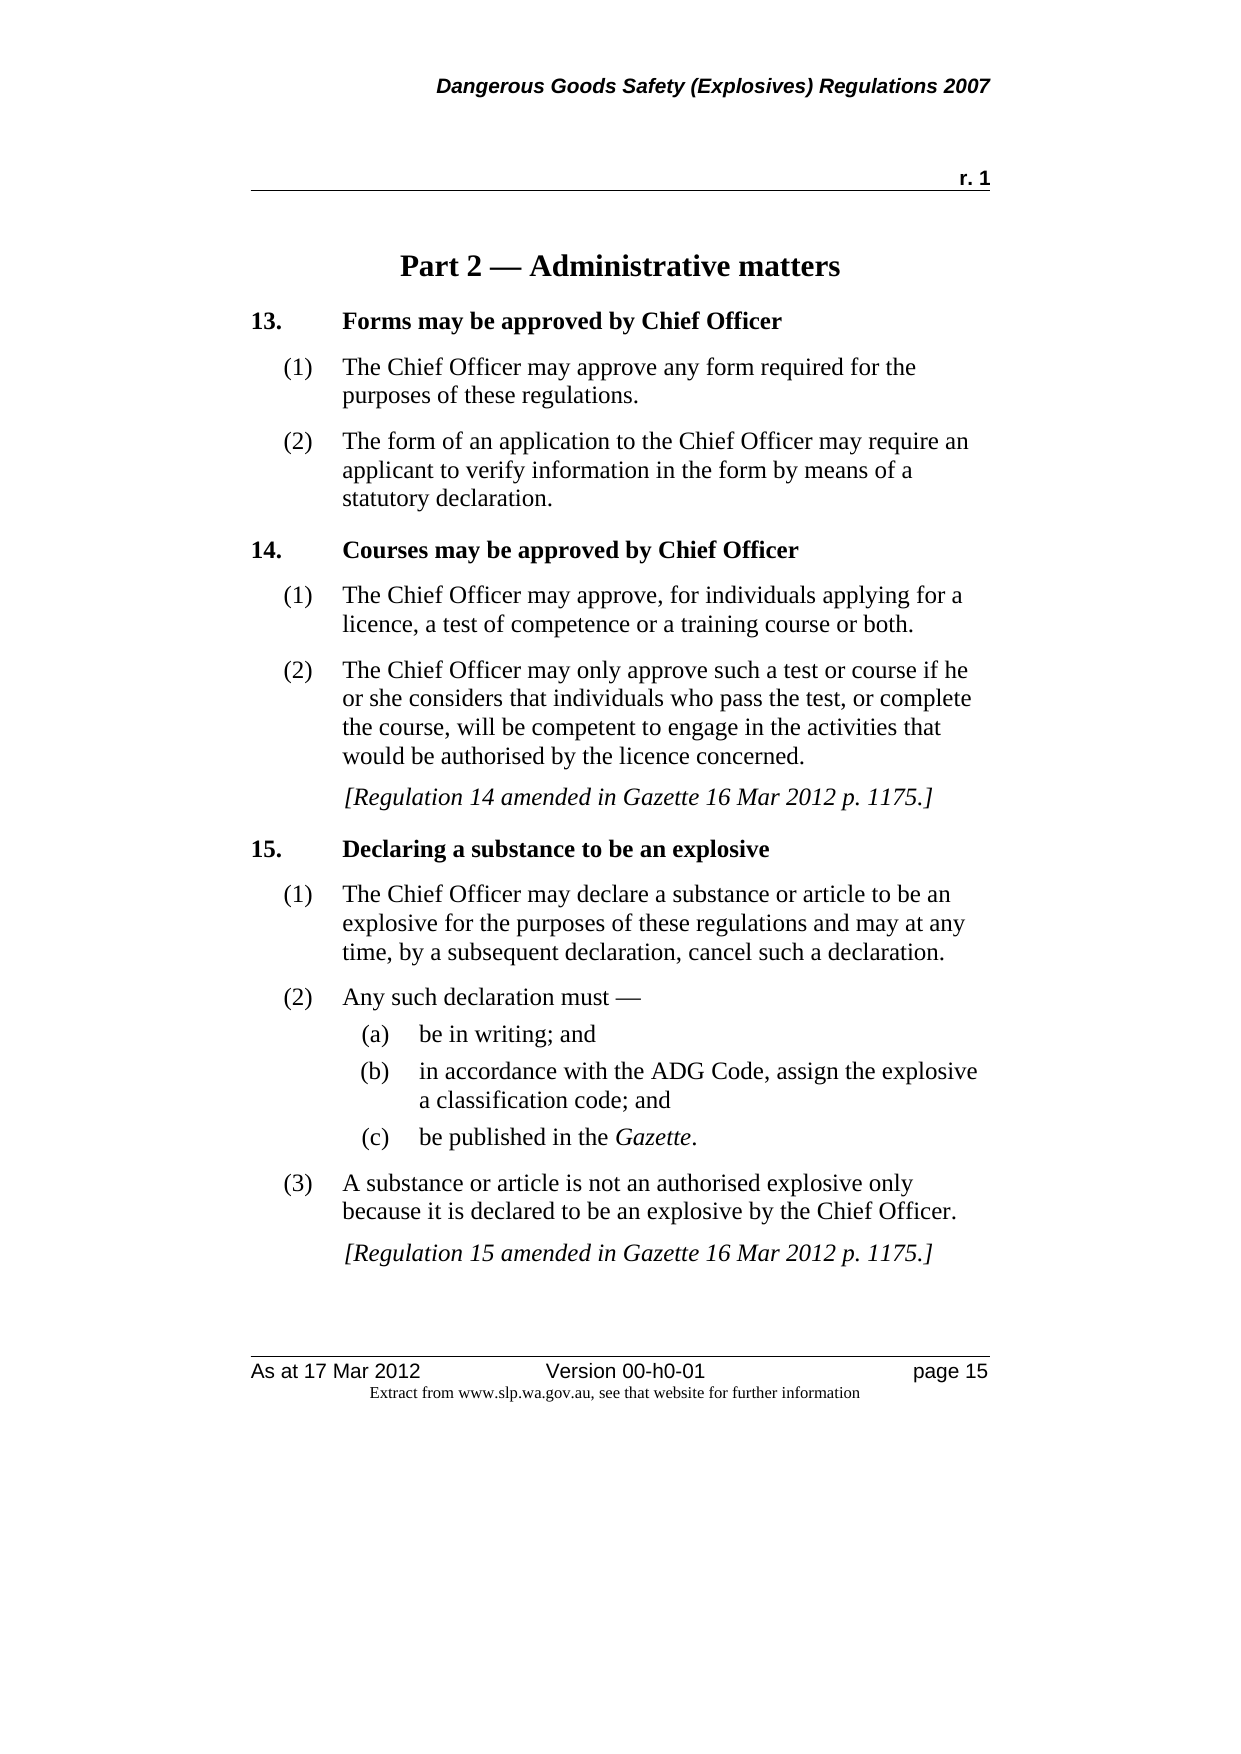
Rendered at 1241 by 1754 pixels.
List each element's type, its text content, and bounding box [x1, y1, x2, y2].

text (c) be published in the Gazette. [251, 1122, 990, 1151]
text (2) The form of an application to the Chief Officer may require an applicant to verify information in the form by means of a statutory declaration. [251, 426, 990, 512]
text (a) be in writing; and [251, 1019, 990, 1048]
subtitle 13. Forms may be approved by Chief Officer [251, 306, 990, 335]
subtitle Part 2 — Administrative matters [251, 247, 990, 283]
text (1) The Chief Officer may approve, for individuals applying for a licence, a test of competence or a training course or both. [251, 581, 990, 638]
text (1) The Chief Officer may approve any form required for the purposes of these regulations. [251, 352, 990, 409]
text [Regulation 15 amended in Gazette 16 Mar 2012 p. 1175.] [251, 1238, 990, 1266]
subtitle 15. Declaring a substance to be an explosive [251, 834, 990, 863]
text (2) Any such declaration must — [251, 982, 990, 1011]
text (b) in accordance with the ADG Code, assign the explosive a classification code; and [251, 1056, 990, 1114]
text (3) A substance or article is not an authorised explosive only because it is declared to be an explosive by the Chief Officer. [251, 1168, 990, 1225]
text (2) The Chief Officer may only approve such a test or course if he or she considers that individuals who pass the test, or complete the course, will be competent to engage in the activities that would be authorised by the licence concerned. [251, 655, 990, 770]
subtitle 14. Courses may be approved by Chief Officer [251, 535, 990, 564]
text [Regulation 14 amended in Gazette 16 Mar 2012 p. 1175.] [251, 782, 990, 811]
text (1) The Chief Officer may declare a substance or article to be an explosive for the purposes of these regulations and may at any time, by a subsequent declaration, cancel such a declaration. [251, 879, 990, 966]
